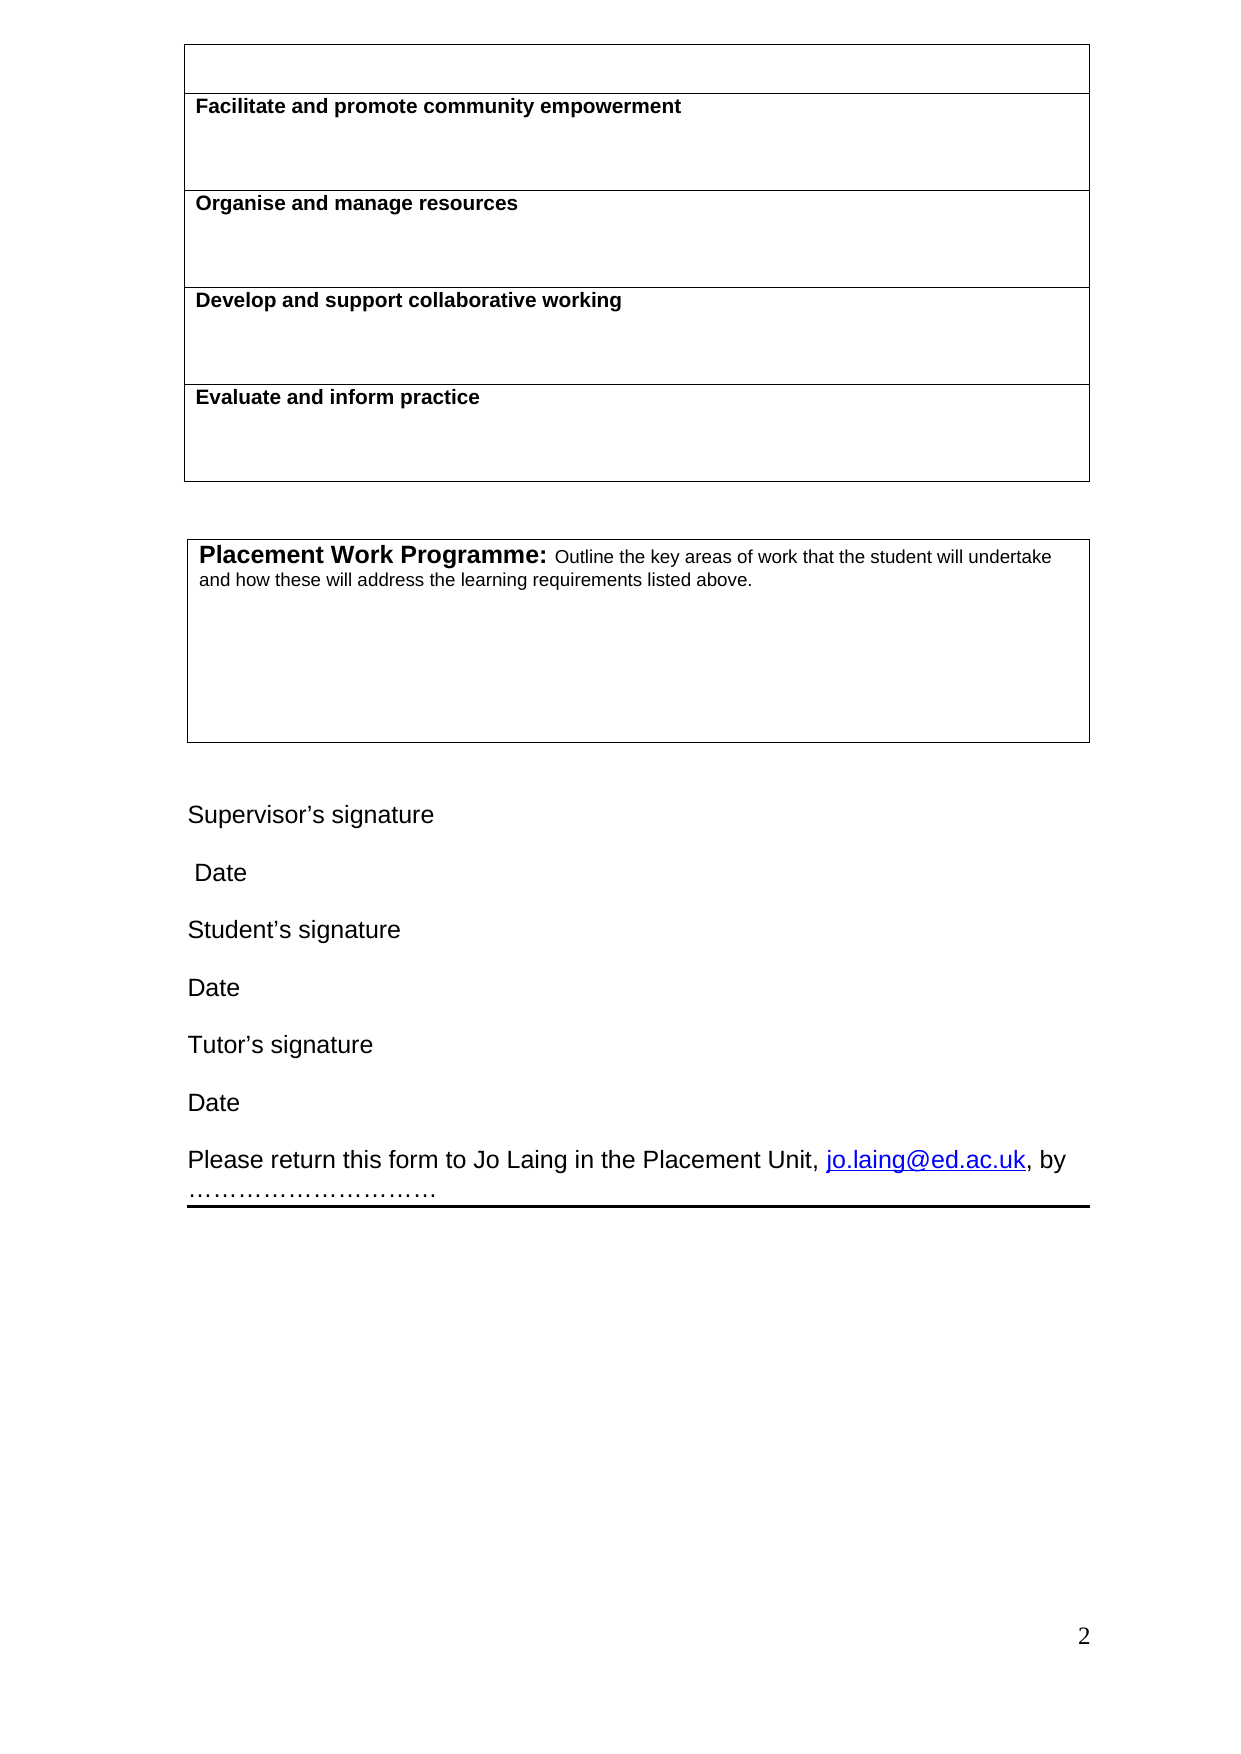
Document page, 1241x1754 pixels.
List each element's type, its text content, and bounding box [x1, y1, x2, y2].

text Date [187, 858, 1090, 886]
text Please return this form to Jo Laing in the Placement Unit, jo.laing@ed.ac.uk, by ………………………… [187, 1145, 1090, 1205]
text Supervisor’s signature [187, 800, 1090, 829]
text Student’s signature [187, 915, 1090, 944]
text Tutor’s signature [187, 1030, 1090, 1059]
table_cell Organise and manage resources [185, 191, 1089, 287]
table_cell Evaluate and inform practice [185, 385, 1089, 481]
text Date [187, 1088, 1090, 1116]
table_cell Facilitate and promote community empowerment [185, 94, 1089, 190]
table_header Placement Work Programme: Outline the key areas of work that the student will undertake and how these will address the learning requirements listed above. [188, 540, 1089, 742]
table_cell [185, 45, 1089, 93]
text Date [187, 973, 1090, 1001]
table_cell Develop and support collaborative working [185, 288, 1089, 384]
